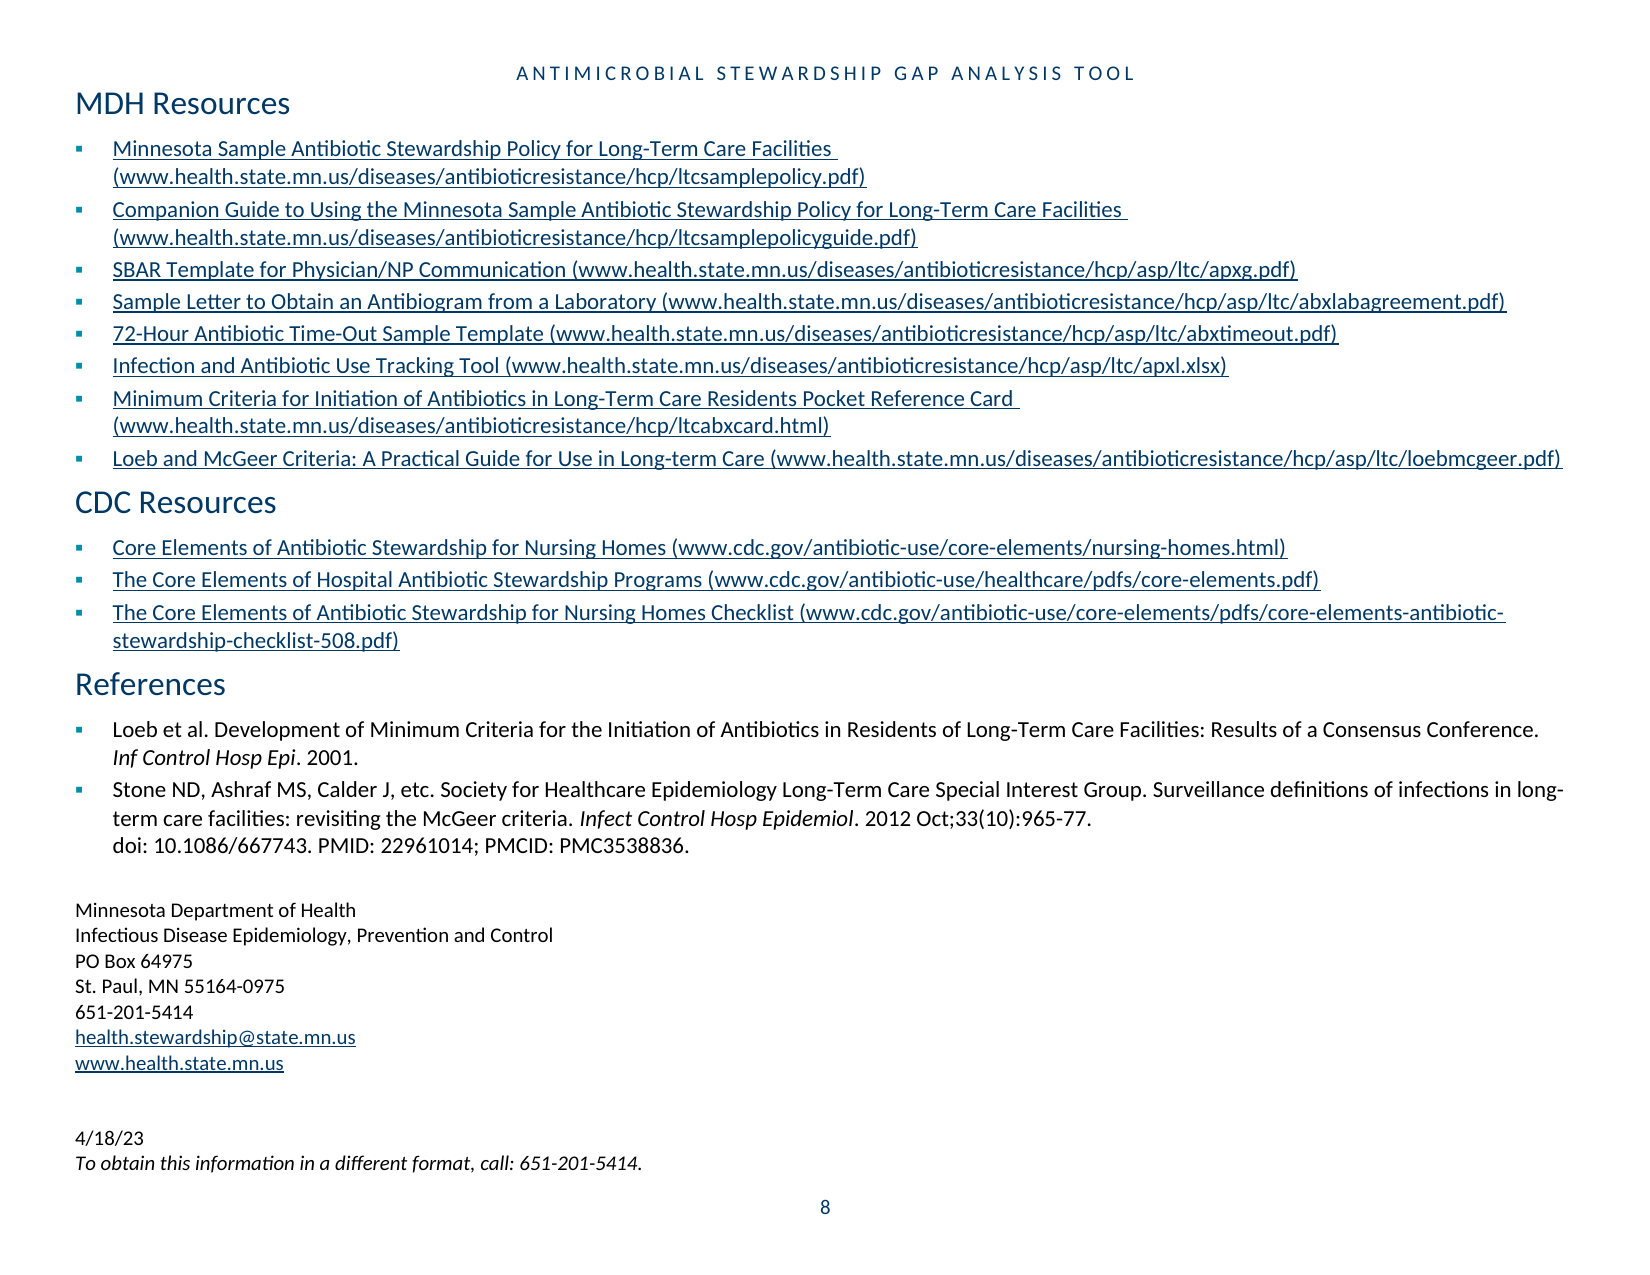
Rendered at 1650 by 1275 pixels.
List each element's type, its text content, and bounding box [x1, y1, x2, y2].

list Sample Letter to Obtain an Antibiogram from a Laboratory (www.health.state.mn.us/diseases/antibioticresistance/hcp/asp/ltc/abxlabagreement.pdf) [75, 287, 1575, 315]
list Core Elements of Antibiotic Stewardship for Nursing Homes (www.cdc.gov/antibiotic-use/core-elements/nursing-homes.html) [75, 533, 1575, 561]
list Loeb and McGeer Criteria: A Practical Guide for Use in Long-term Care (www.health.state.mn.us/diseases/antibioticresistance/hcp/asp/ltc/loebmcgeer.pdf) [75, 444, 1575, 472]
list Stone ND, Ashraf MS, Calder J, etc. Society for Healthcare Epidemiology Long-Term Care Special Interest Group. Surveillance definitions of infections in long-term care facilities: revisiting the McGeer criteria. Infect Control Hosp Epidemiol. 2012 Oct;33(10):965-77. doi: 10.1086/667743. PMID: 22961014; PMCID: PMC3538836. [75, 776, 1575, 860]
subtitle MDH Resources [75, 85, 1575, 122]
subtitle CDC Resources [75, 484, 1575, 521]
list Loeb et al. Development of Minimum Criteria for the Initiation of Antibiotics in Residents of Long-Term Care Facilities: Results of a Consensus Conference. Inf Control Hosp Epi. 2001. [75, 715, 1575, 771]
list The Core Elements of Antibiotic Stewardship for Nursing Homes Checklist (www.cdc.gov/antibiotic-use/core-elements/pdfs/core-elements-antibiotic-stewardship-checklist-508.pdf) [75, 598, 1575, 654]
list Minimum Criteria for Initiation of Antibiotics in Long-Term Care Residents Pocket Reference Card (www.health.state.mn.us/diseases/antibioticresistance/hcp/ltcabxcard.html) [75, 384, 1575, 440]
text To obtain this information in a different format, call: 651-201-5414. [75, 1151, 1575, 1176]
subtitle References [75, 666, 1575, 703]
list Companion Guide to Using the Minnesota Sample Antibiotic Stewardship Policy for Long-Term Care Facilities (www.health.state.mn.us/diseases/antibioticresistance/hcp/ltcsamplepolicyguide.pdf) [75, 195, 1575, 251]
list 72-Hour Antibiotic Time-Out Sample Template (www.health.state.mn.us/diseases/antibioticresistance/hcp/asp/ltc/abxtimeout.pdf) [75, 319, 1575, 347]
list Infection and Antibiotic Use Tracking Tool (www.health.state.mn.us/diseases/antibioticresistance/hcp/asp/ltc/apxl.xlsx) [75, 351, 1575, 379]
text Minnesota Department of Health Infectious Disease Epidemiology, Prevention and Control PO Box 64975 St. Paul, MN 55164-0975 651-201-5414 health.stewardship@state.mn.us www.health.state.mn.us [75, 897, 1575, 1075]
list Minnesota Sample Antibiotic Stewardship Policy for Long-Term Care Facilities (www.health.state.mn.us/diseases/antibioticresistance/hcp/ltcsamplepolicy.pdf) [75, 134, 1575, 191]
list The Core Elements of Hospital Antibiotic Stewardship Programs (www.cdc.gov/antibiotic-use/healthcare/pdfs/core-elements.pdf) [75, 566, 1575, 594]
text 4/18/23 [75, 1125, 1575, 1151]
list SBAR Template for Physician/NP Communication (www.health.state.mn.us/diseases/antibioticresistance/hcp/asp/ltc/apxg.pdf) [75, 255, 1575, 283]
